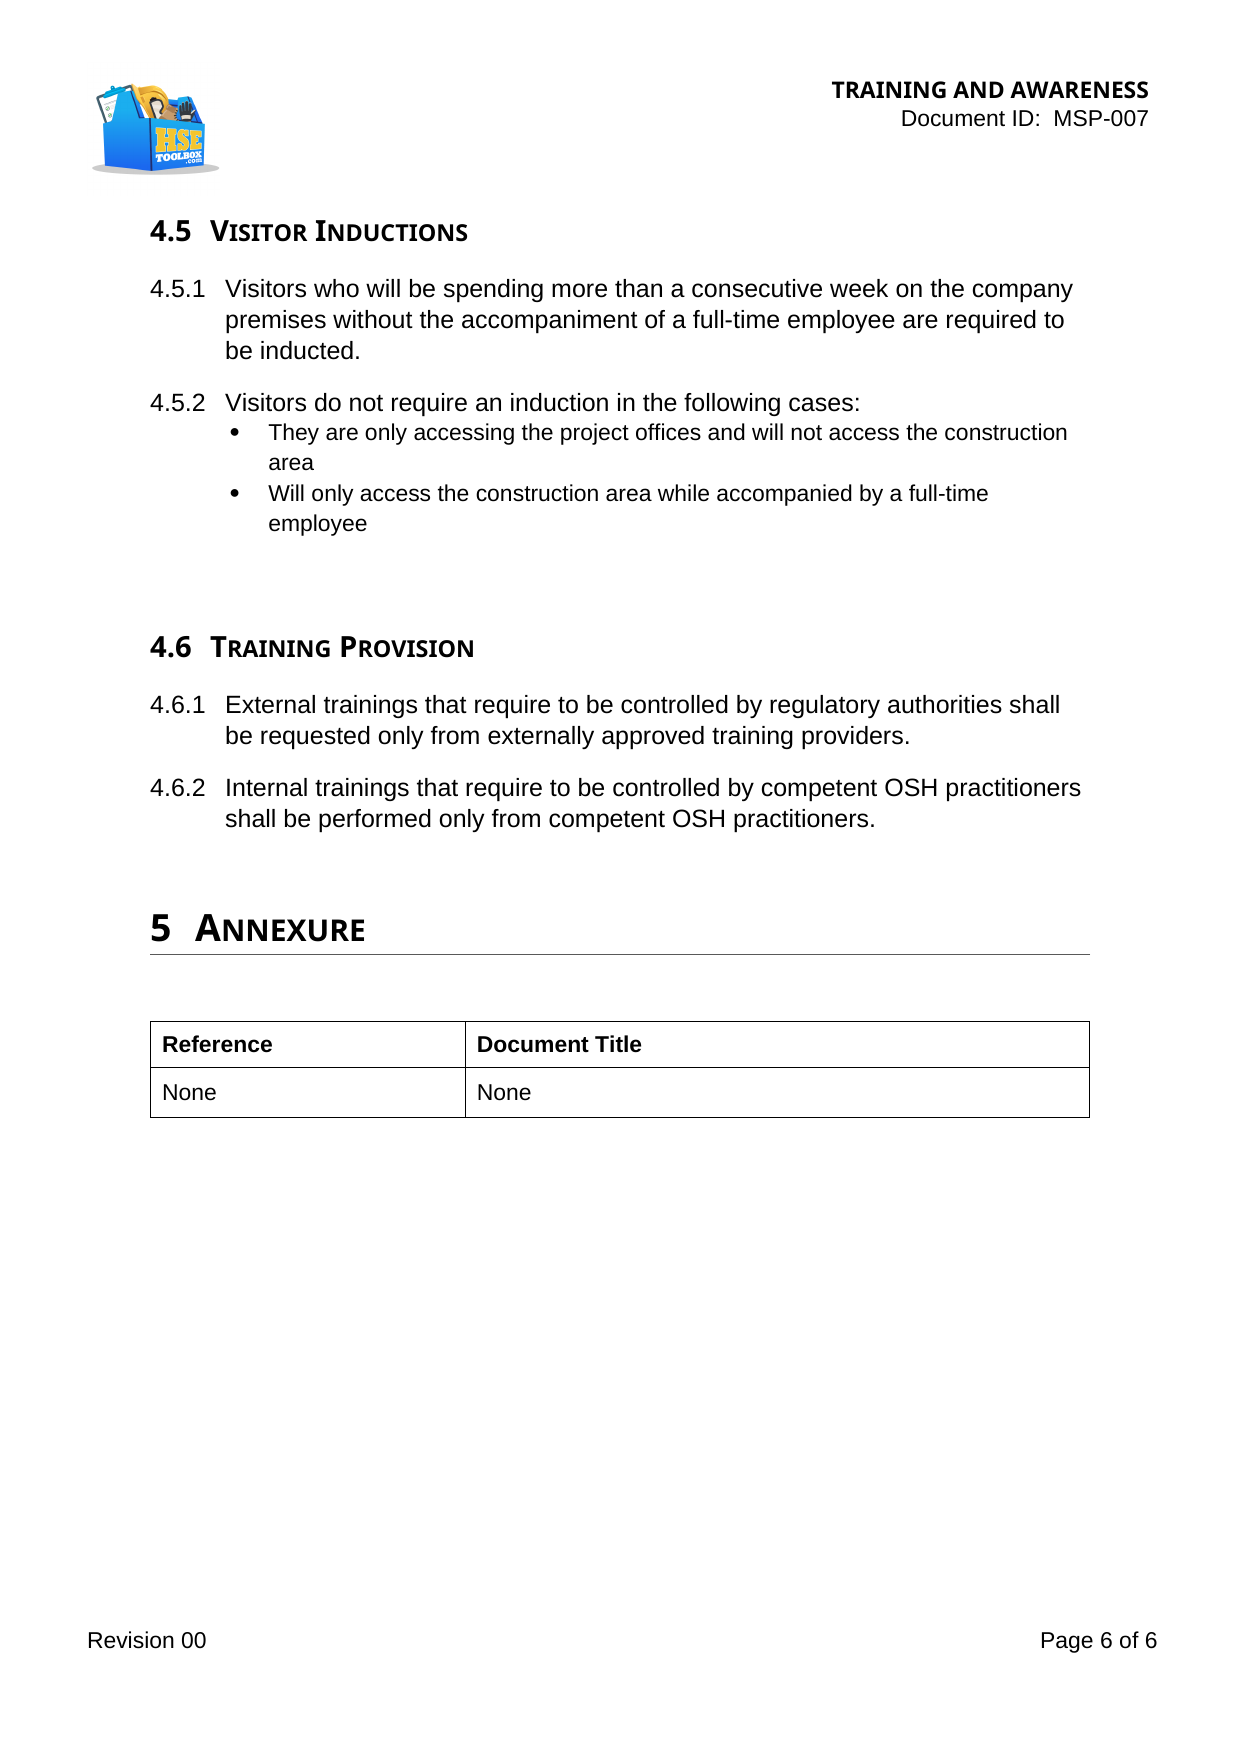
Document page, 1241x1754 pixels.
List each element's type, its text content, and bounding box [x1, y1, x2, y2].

table_cell None [151, 1068, 465, 1117]
subtitle Annexure [150, 901, 1090, 954]
subtitle Visitors who will be spending more than a consecutive week on the company premises without the accompaniment of a full-time employee are required to be inducted. [150, 274, 1090, 365]
picture [87, 62, 221, 196]
subtitle Visitors do not require an induction in the following cases: [150, 388, 1090, 417]
list They are only accessing the project offices and will not access the construction area [231, 419, 1090, 476]
subtitle Internal trainings that require to be controlled by competent OSH practitioners shall be performed only from competent OSH practitioners. [150, 773, 1090, 833]
subtitle Training Provision [150, 627, 1090, 666]
table_header Reference [151, 1022, 465, 1067]
list Will only access the construction area while accompanied by a full-time employee [231, 479, 1090, 536]
subtitle External trainings that require to be controlled by regulatory authorities shall be requested only from externally approved training providers. [150, 690, 1090, 750]
table_cell None [466, 1068, 1089, 1117]
table_header Document Title [466, 1022, 1089, 1067]
subtitle Visitor Inductions [150, 210, 1090, 250]
